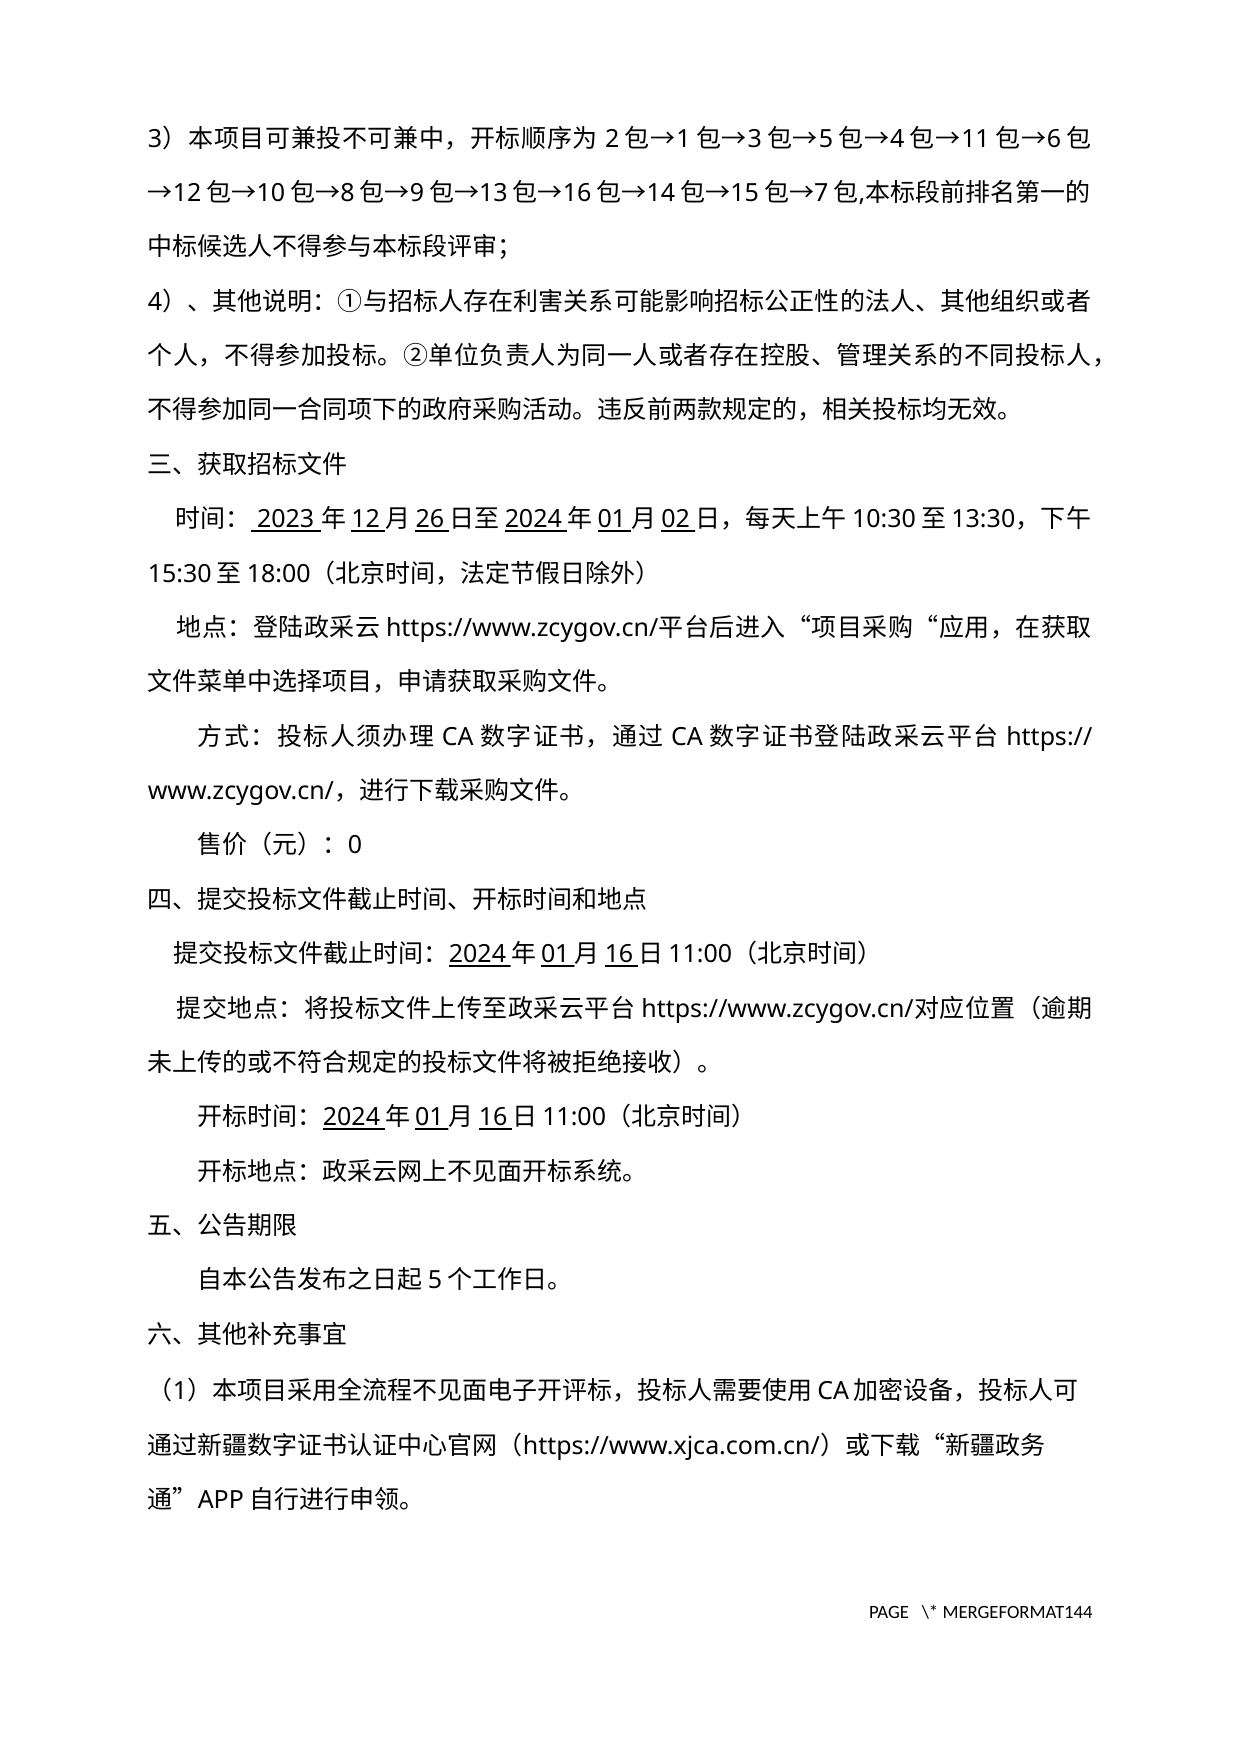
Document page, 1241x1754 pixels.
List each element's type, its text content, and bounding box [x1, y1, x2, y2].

text 五、公告期限 [148, 1206, 1092, 1242]
text （1）本项目采用全流程不见面电子开评标，投标人需要使用CA加密设备，投标人可通过新疆数字证书认证中心官网（https://www.xjca.com.cn/）或下载“新疆政务通”APP自行进行申领。 [148, 1371, 1092, 1516]
text 提交地点：将投标文件上传至政采云平台https://www.zcygov.cn/对应位置（逾期未上传的或不符合规定的投标文件将被拒绝接收）。 [148, 988, 1092, 1079]
text 时间： 2023 年12月26日至2024年01月02日，每天上午10:30至13:30，下午15:30至18:00（北京时间，法定节假日除外） [148, 499, 1092, 589]
text 4）、其他说明：①与招标人存在利害关系可能影响招标公正性的法人、其他组织或者个人，不得参加投标。②单位负责人为同一人或者存在控股、管理关系的不同投标人，不得参加同一合同项下的政府采购活动。违反前两款规定的，相关投标均无效。 [148, 281, 1092, 426]
text 四、提交投标文件截止时间、开标时间和地点 [148, 879, 1092, 916]
text 开标地点：政采云网上不见面开标系统。 [148, 1151, 1092, 1187]
text 方式：投标人须办理CA数字证书，通过CA数字证书登陆政采云平台https://www.zcygov.cn/，进行下载采购文件。 [148, 716, 1092, 807]
text 自本公告发布之日起5个工作日。 [148, 1260, 1092, 1296]
text 开标时间：2024年01月16日11:00（北京时间） [148, 1097, 1092, 1133]
text 三、获取招标文件 [148, 444, 1092, 481]
text 3）本项目可兼投不可兼中，开标顺序为2包→1包→3包→5包→4包→11包→6包→12包→10包→8包→9包→13包→16包→14包→15包→7包,本标段前排名第一的中标候选人不得参与本标段评审； [148, 118, 1092, 263]
text 售价（元）：0 [148, 825, 1092, 861]
text 六、其他补充事宜 [148, 1314, 1092, 1351]
text 提交投标文件截止时间：2024年01月16日11:00（北京时间） [148, 934, 1092, 970]
text 地点：登陆政采云https://www.zcygov.cn/平台后进入“项目采购“应用，在获取文件菜单中选择项目，申请获取采购文件。 [148, 607, 1092, 698]
